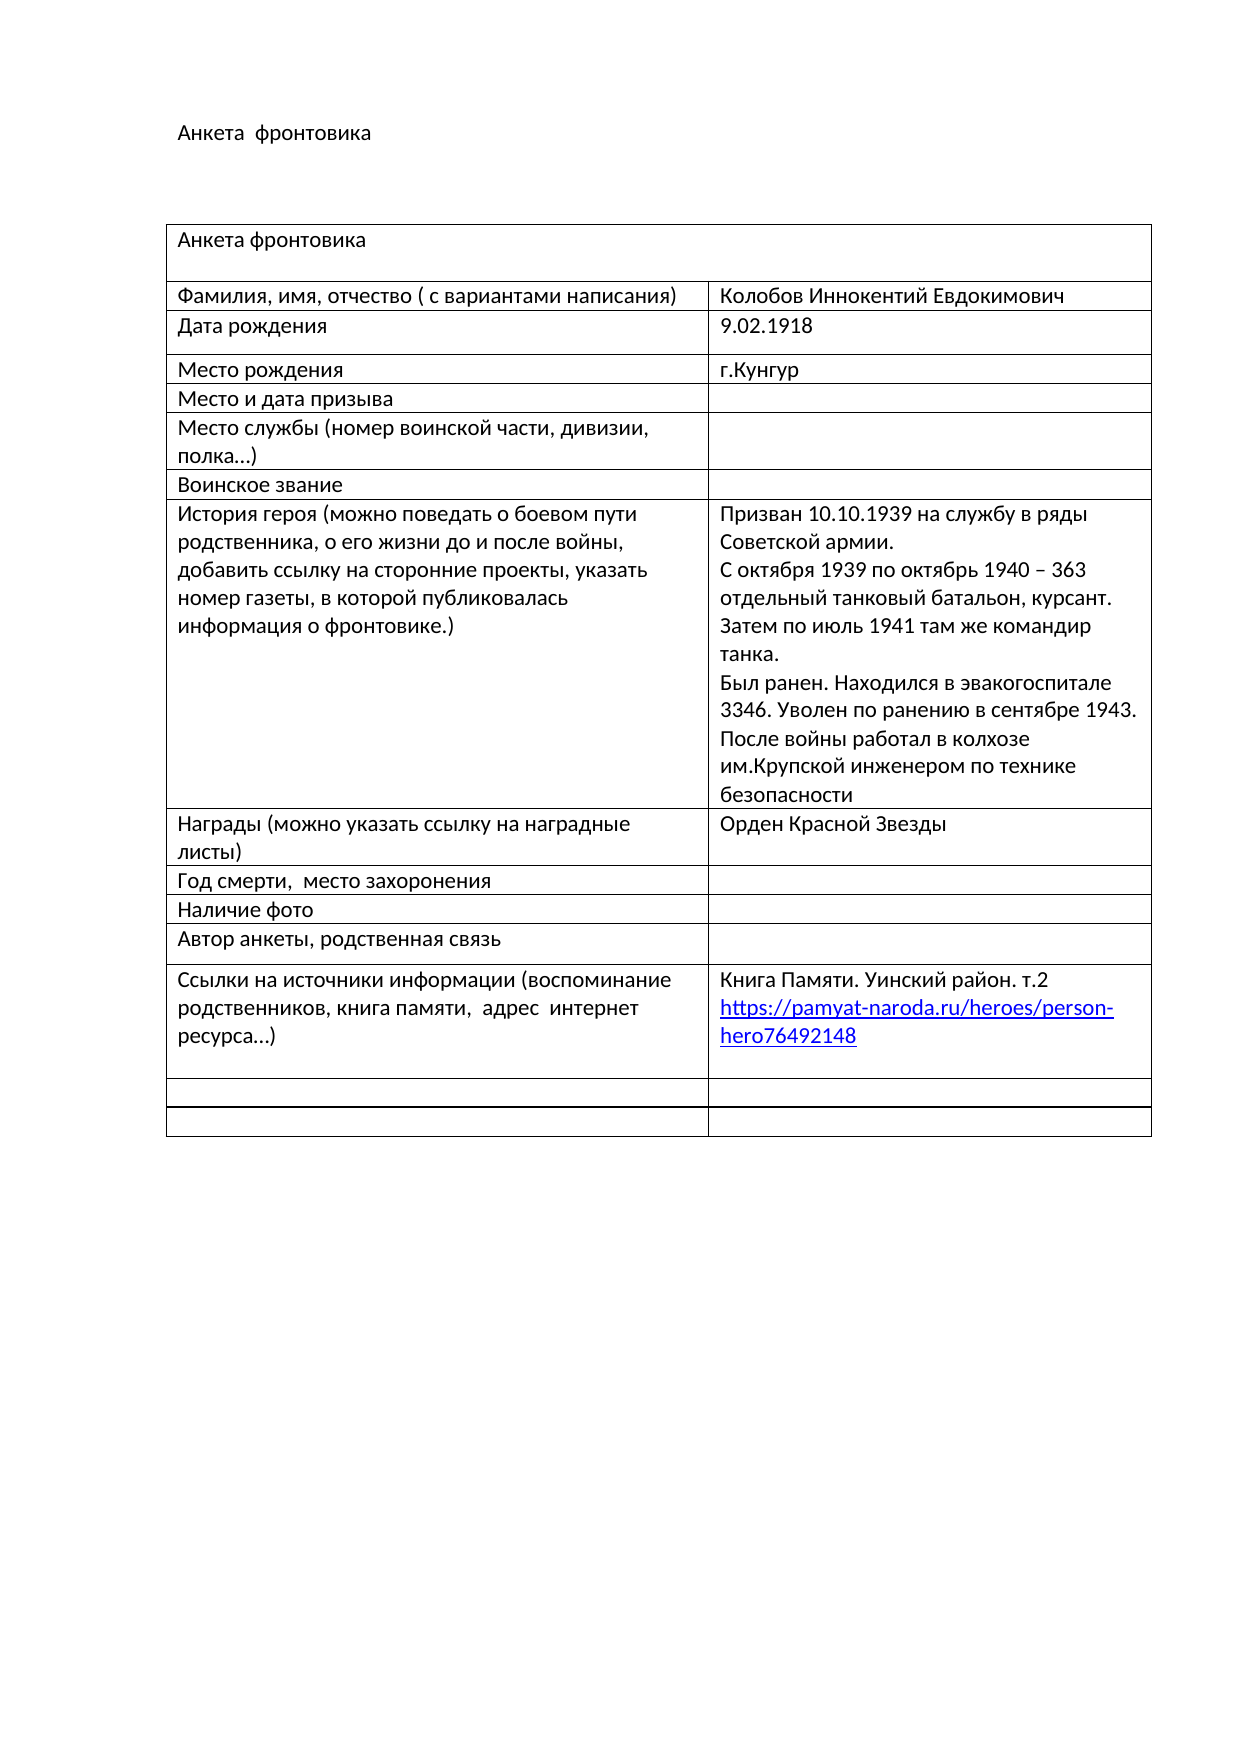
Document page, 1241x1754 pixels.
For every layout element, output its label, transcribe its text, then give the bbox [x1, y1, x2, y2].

table_cell [167, 1108, 708, 1136]
table_cell Фамилия, имя, отчество ( с вариантами написания) [167, 282, 708, 310]
table_cell г.Кунгур [709, 355, 1151, 383]
table_cell [709, 413, 1151, 469]
table_cell [167, 1079, 708, 1106]
table_cell [709, 895, 1151, 923]
table_cell Воинское звание [167, 470, 708, 498]
table_cell Автор анкеты, родственная связь [167, 924, 708, 964]
table_cell 9.02.1918 [709, 311, 1151, 354]
table_cell Книга Памяти. Уинский район. т.2 https://pamyat-naroda.ru/heroes/person-hero76492148 [709, 965, 1151, 1077]
table_cell Награды (можно указать ссылку на наградные листы) [167, 809, 708, 865]
table_header Анкета фронтовика [167, 225, 1151, 281]
table_cell Призван 10.10.1939 на службу в ряды Советской армии. С октября 1939 по октябрь 1940 – 363 отдельный танковый батальон, курсант. Затем по июль 1941 там же командир танка. Был ранен. Находился в эвакогоспитале 3346. Уволен по ранению в сентябре 1943. После войны работал в колхозе им.Крупской инженером по технике безопасности [709, 500, 1151, 808]
table_cell [709, 924, 1151, 964]
table_cell Наличие фото [167, 895, 708, 923]
table_cell [709, 1079, 1151, 1106]
table_cell Дата рождения [167, 311, 708, 354]
table_cell [709, 1108, 1151, 1136]
table_cell Год смерти, место захоронения [167, 866, 708, 894]
text Анкета фронтовика [177, 118, 1152, 146]
table_cell [709, 470, 1151, 498]
table_cell Ссылки на источники информации (воспоминание родственников, книга памяти, адрес интернет ресурса…) [167, 965, 708, 1077]
table_cell Место и дата призыва [167, 384, 708, 412]
table_cell История героя (можно поведать о боевом пути родственника, о его жизни до и после войны, добавить ссылку на сторонние проекты, указать номер газеты, в которой публиковалась информация о фронтовике.) [167, 500, 708, 808]
table_cell Колобов Иннокентий Евдокимович [709, 282, 1151, 310]
table_cell Место рождения [167, 355, 708, 383]
table_cell Место службы (номер воинской части, дивизии, полка…) [167, 413, 708, 469]
table_cell Орден Красной Звезды [709, 809, 1151, 865]
table_cell [709, 866, 1151, 894]
table_cell [709, 384, 1151, 412]
